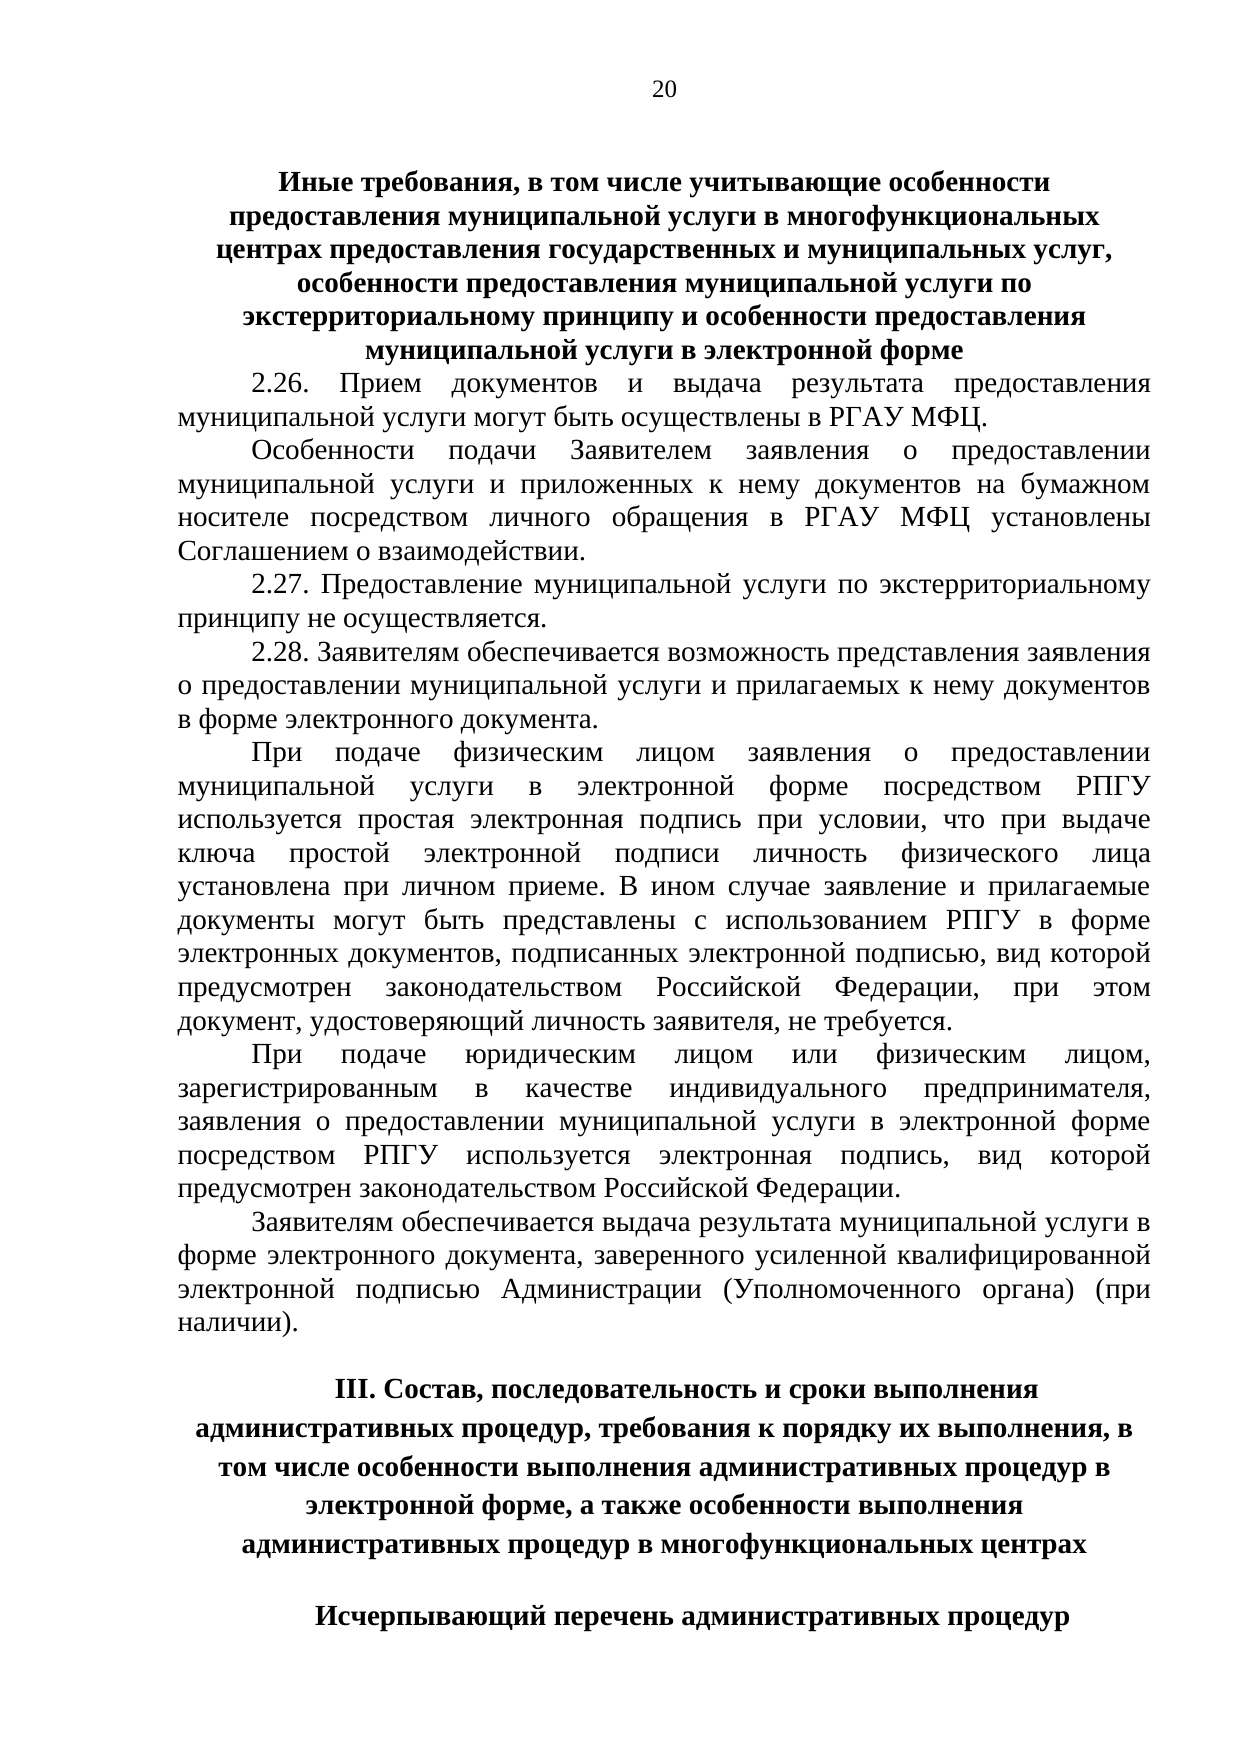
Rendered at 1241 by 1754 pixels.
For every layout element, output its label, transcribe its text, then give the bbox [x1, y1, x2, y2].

text При подаче физическим лицом заявления о предоставлении муниципальной услуги в электронной форме посредством РПГУ используется простая электронная подпись при условии, что при выдаче ключа простой электронной подписи личность физического лица установлена при личном приеме. В ином случае заявление и прилагаемые документы могут быть представлены с использованием РПГУ в форме электронных документов, подписанных электронной подписью, вид которой предусмотрен законодательством Российской Федерации, при этом документ, удостоверяющий личность заявителя, не требуется. [177, 734, 1152, 1036]
text III. Состав, последовательность и сроки выполнения административных процедур, требования к порядку их выполнения, в том числе особенности выполнения административных процедур в электронной форме, а также особенности выполнения административных процедур в многофункциональных центрах [177, 1372, 1152, 1559]
text 2.28. Заявителям обеспечивается возможность представления заявления о предоставлении муниципальной услуги и прилагаемых к нему документов в форме электронного документа. [177, 634, 1152, 734]
text Заявителям обеспечивается выдача результата муниципальной услуги в форме электронного документа, заверенного усиленной квалифицированной электронной подписью Администрации (Уполномоченного органа) (при наличии). [177, 1204, 1152, 1338]
text Иные требования, в том числе учитывающие особенности предоставления муниципальной услуги в многофункциональных центрах предоставления государственных и муниципальных услуг, особенности предоставления муниципальной услуги по экстерриториальному принципу и особенности предоставления муниципальной услуги в электронной форме [177, 164, 1152, 365]
text Особенности подачи Заявителем заявления о предоставлении муниципальной услуги и приложенных к нему документов на бумажном носителе посредством личного обращения в РГАУ МФЦ установлены Соглашением о взаимодействии. [177, 432, 1152, 567]
text При подаче юридическим лицом или физическим лицом, зарегистрированным в качестве индивидуального предпринимателя, заявления о предоставлении муниципальной услуги в электронной форме посредством РПГУ используется электронная подпись, вид которой предусмотрен законодательством Российской Федерации. [177, 1036, 1152, 1204]
text 2.26. Прием документов и выдача результата предоставления муниципальной услуги могут быть осуществлены в РГАУ МФЦ. [177, 365, 1152, 432]
text Исчерпывающий перечень административных процедур [177, 1598, 1152, 1631]
text 2.27. Предоставление муниципальной услуги по экстерриториальному принципу не осуществляется. [177, 567, 1152, 634]
